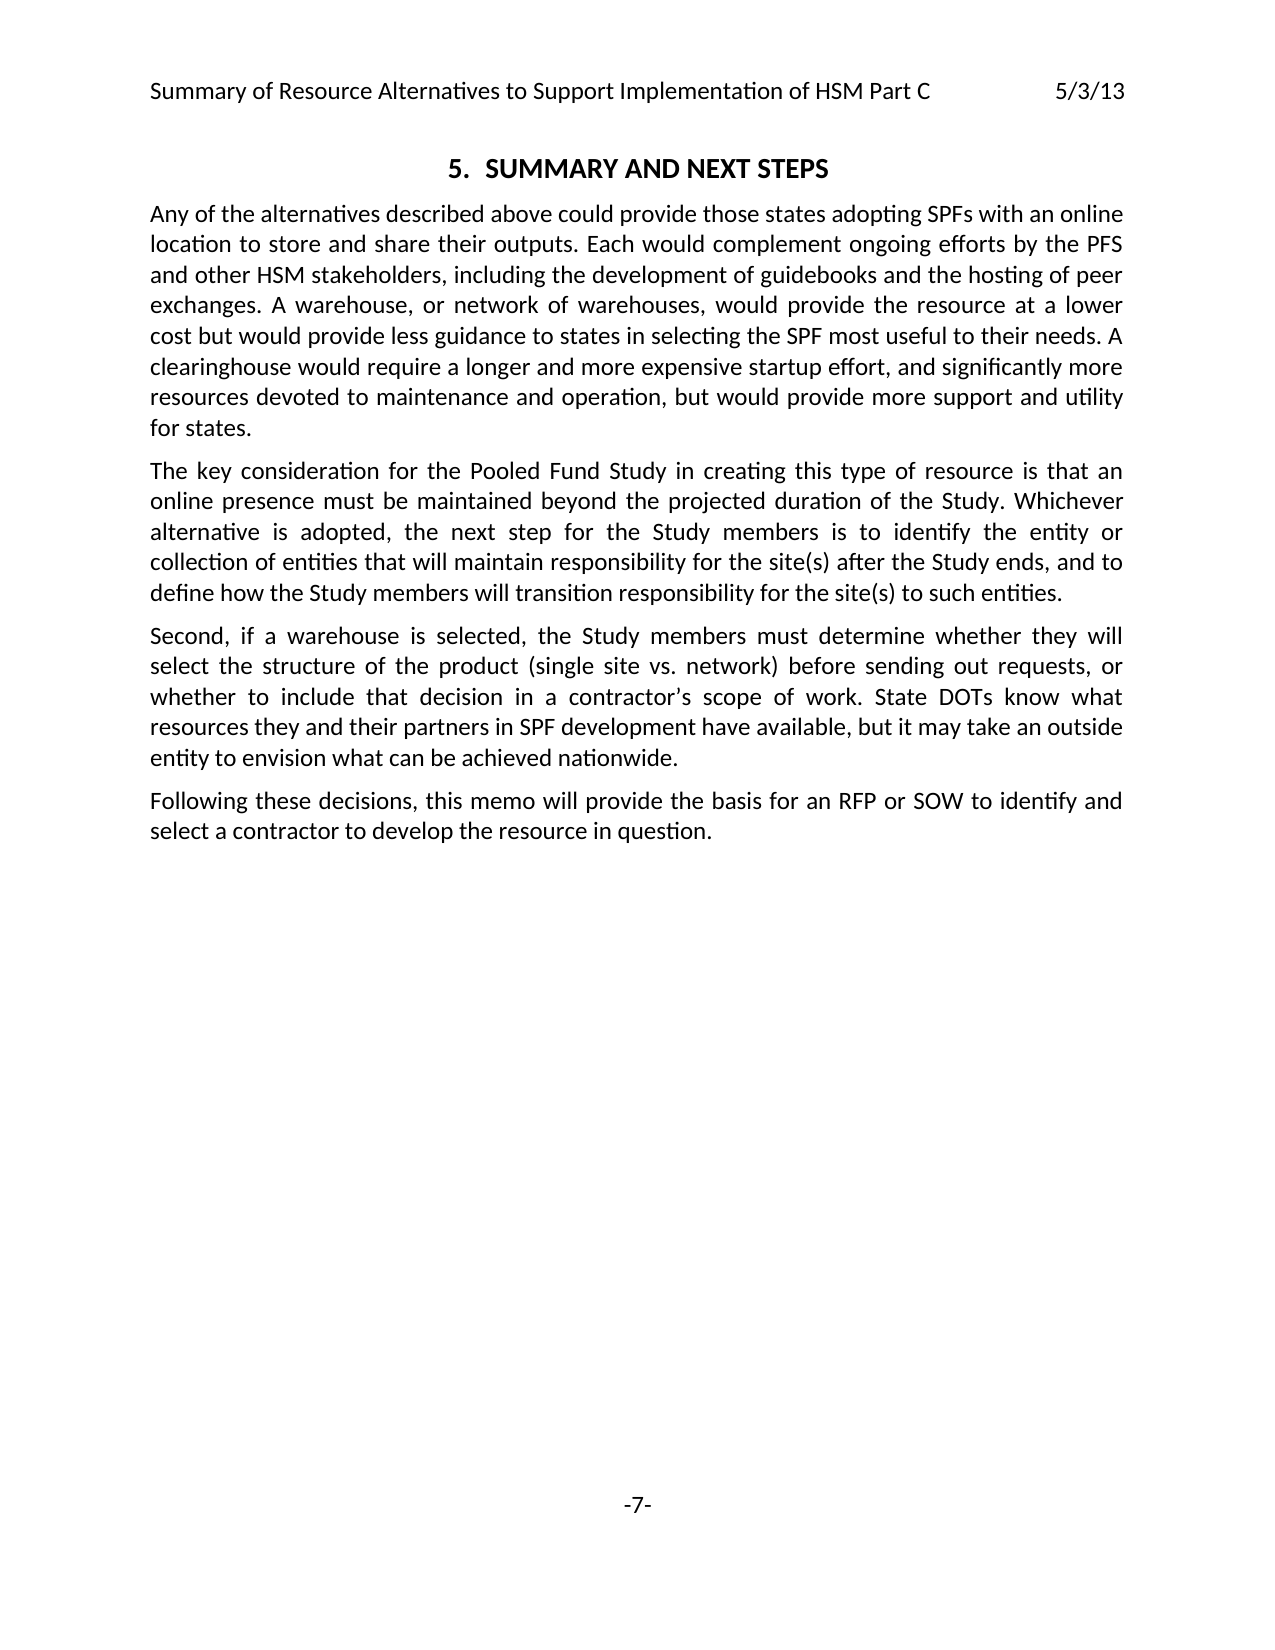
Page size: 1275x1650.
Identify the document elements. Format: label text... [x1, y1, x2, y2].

text Second, if a warehouse is selected, the Study members must determine whether they will select the structure of the product (single site vs. network) before sending out requests, or whether to include that decision in a contractor’s scope of work. State DOTs know what resources they and their partners in SPF development have available, but it may take an outside entity to envision what can be achieved nationwide. [150, 620, 1125, 772]
text Following these decisions, this memo will provide the basis for an RFP or SOW to identify and select a contractor to develop the resource in question. [150, 785, 1125, 846]
text The key consideration for the Pooled Fund Study in creating this type of resource is that an online presence must be maintained beyond the projected duration of the Study. Whichever alternative is adopted, the next step for the Study members is to identify the entity or collection of entities that will maintain responsibility for the site(s) after the Study ends, and to define how the Study members will transition responsibility for the site(s) to such entities. [150, 455, 1125, 607]
subtitle Summary and Next Steps [151, 150, 1125, 186]
text Any of the alternatives described above could provide those states adopting SPFs with an online location to store and share their outputs. Each would complement ongoing efforts by the PFS and other HSM stakeholders, including the development of guidebooks and the hosting of peer exchanges. A warehouse, or network of warehouses, would provide the resource at a lower cost but would provide less guidance to states in selecting the SPF most useful to their needs. A clearinghouse would require a longer and more expensive startup effort, and significantly more resources devoted to maintenance and operation, but would provide more support and utility for states. [150, 198, 1125, 442]
